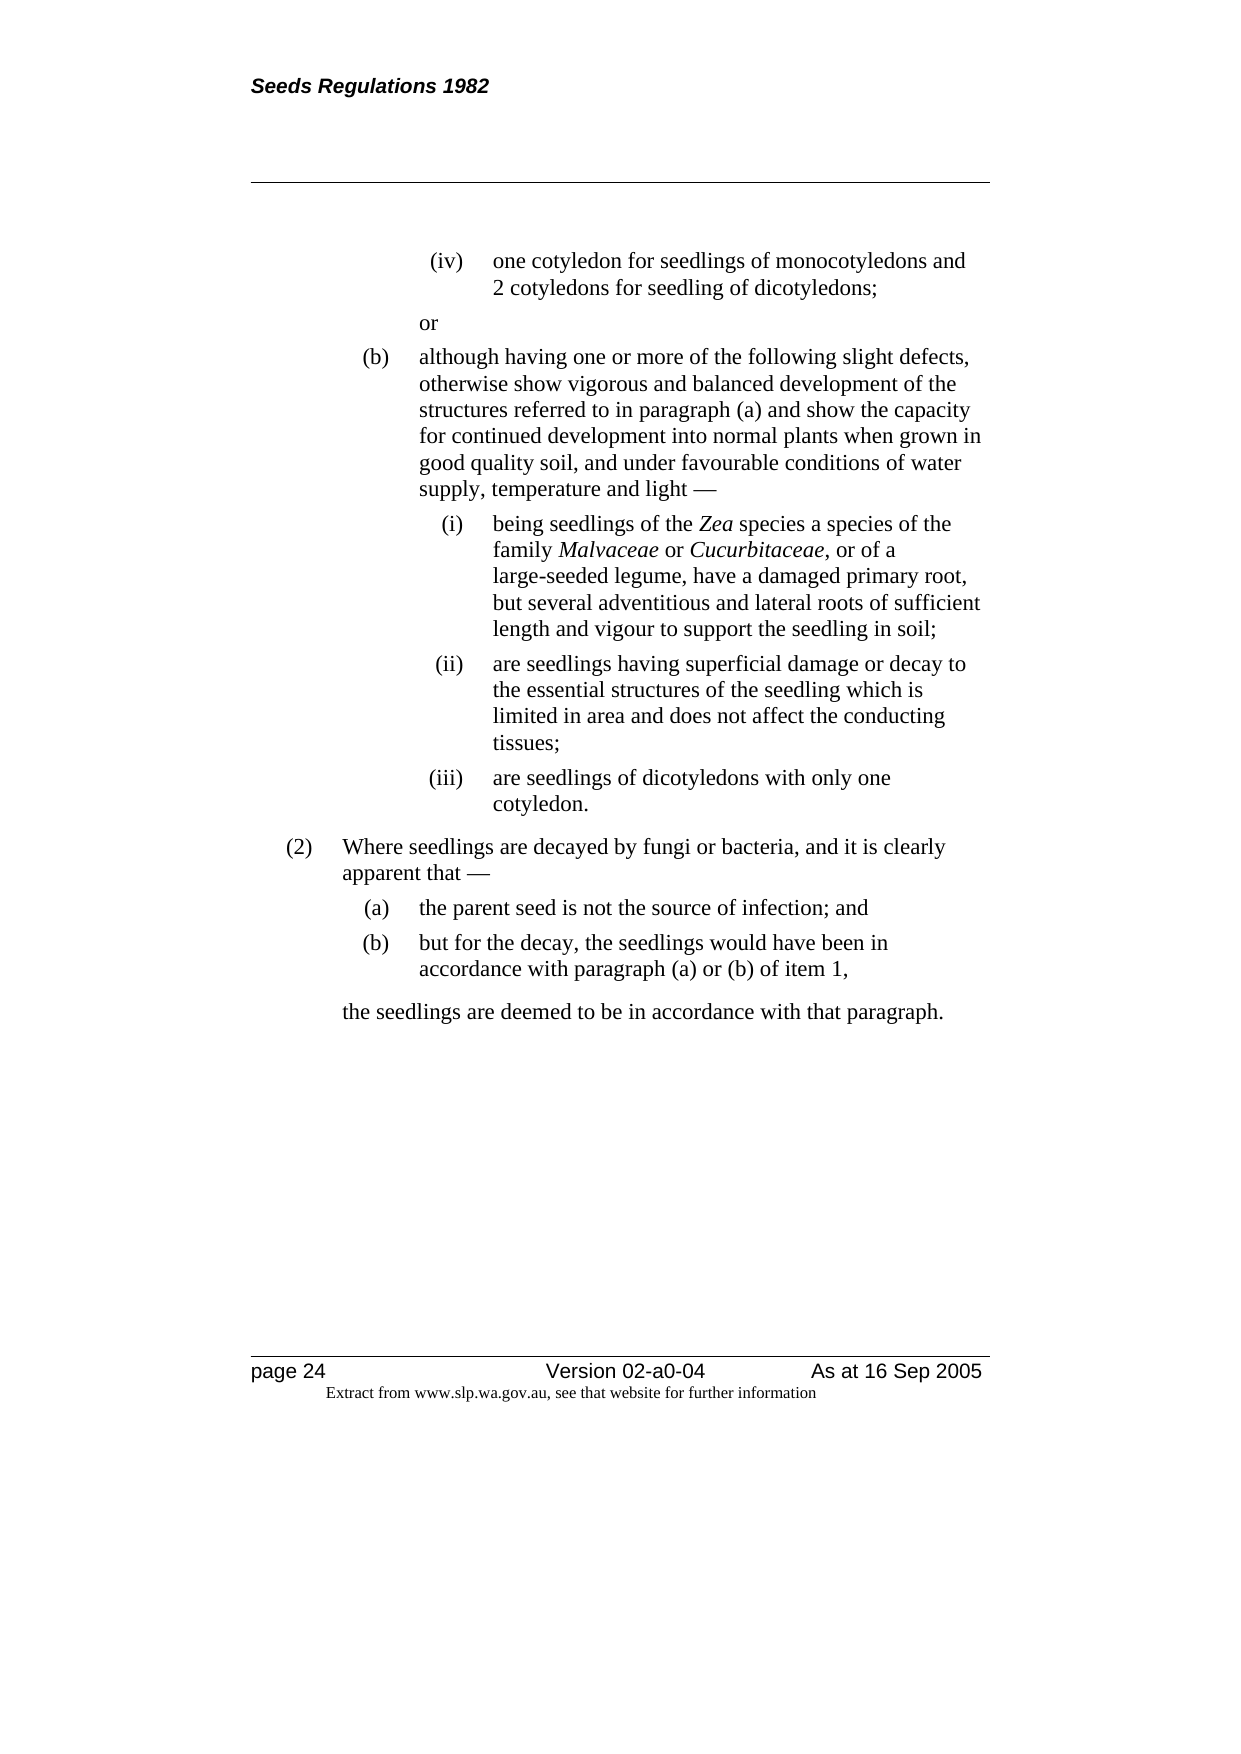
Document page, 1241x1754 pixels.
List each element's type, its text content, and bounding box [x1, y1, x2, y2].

text (a) the parent seed is not the source of infection; and [251, 894, 990, 920]
text (iii) are seedlings of dicotyledons with only one cotyledon. [251, 763, 990, 816]
text (ii) are seedlings having superficial damage or decay to the essential structures of the seedling which is limited in area and does not affect the conducting tissues; [251, 650, 990, 755]
text or [251, 308, 990, 335]
text (2) Where seedlings are decayed by fungi or bacteria, and it is clearly apparent that — [251, 833, 990, 886]
text the seedlings are deemed to be in accordance with that paragraph. [251, 998, 990, 1024]
text (b) but for the decay, the seedlings would have been in accordance with paragraph (a) or (b) of item 1, [251, 929, 990, 981]
text (iv) one cotyledon for seedlings of monocotyledons and 2 cotyledons for seedling of dicotyledons; [251, 247, 990, 300]
text (i) being seedlings of the Zea species a species of the family Malvaceae or Cucurbitaceae, or of a large-seeded legume, have a damaged primary root, but several adventitious and lateral roots of sufficient length and vigour to support the seedling in soil; [251, 510, 990, 641]
text (b) although having one or more of the following slight defects, otherwise show vigorous and balanced development of the structures referred to in paragraph (a) and show the capacity for continued development into normal plants when grown in good quality soil, and under favourable conditions of water supply, temperature and light — [251, 343, 990, 501]
